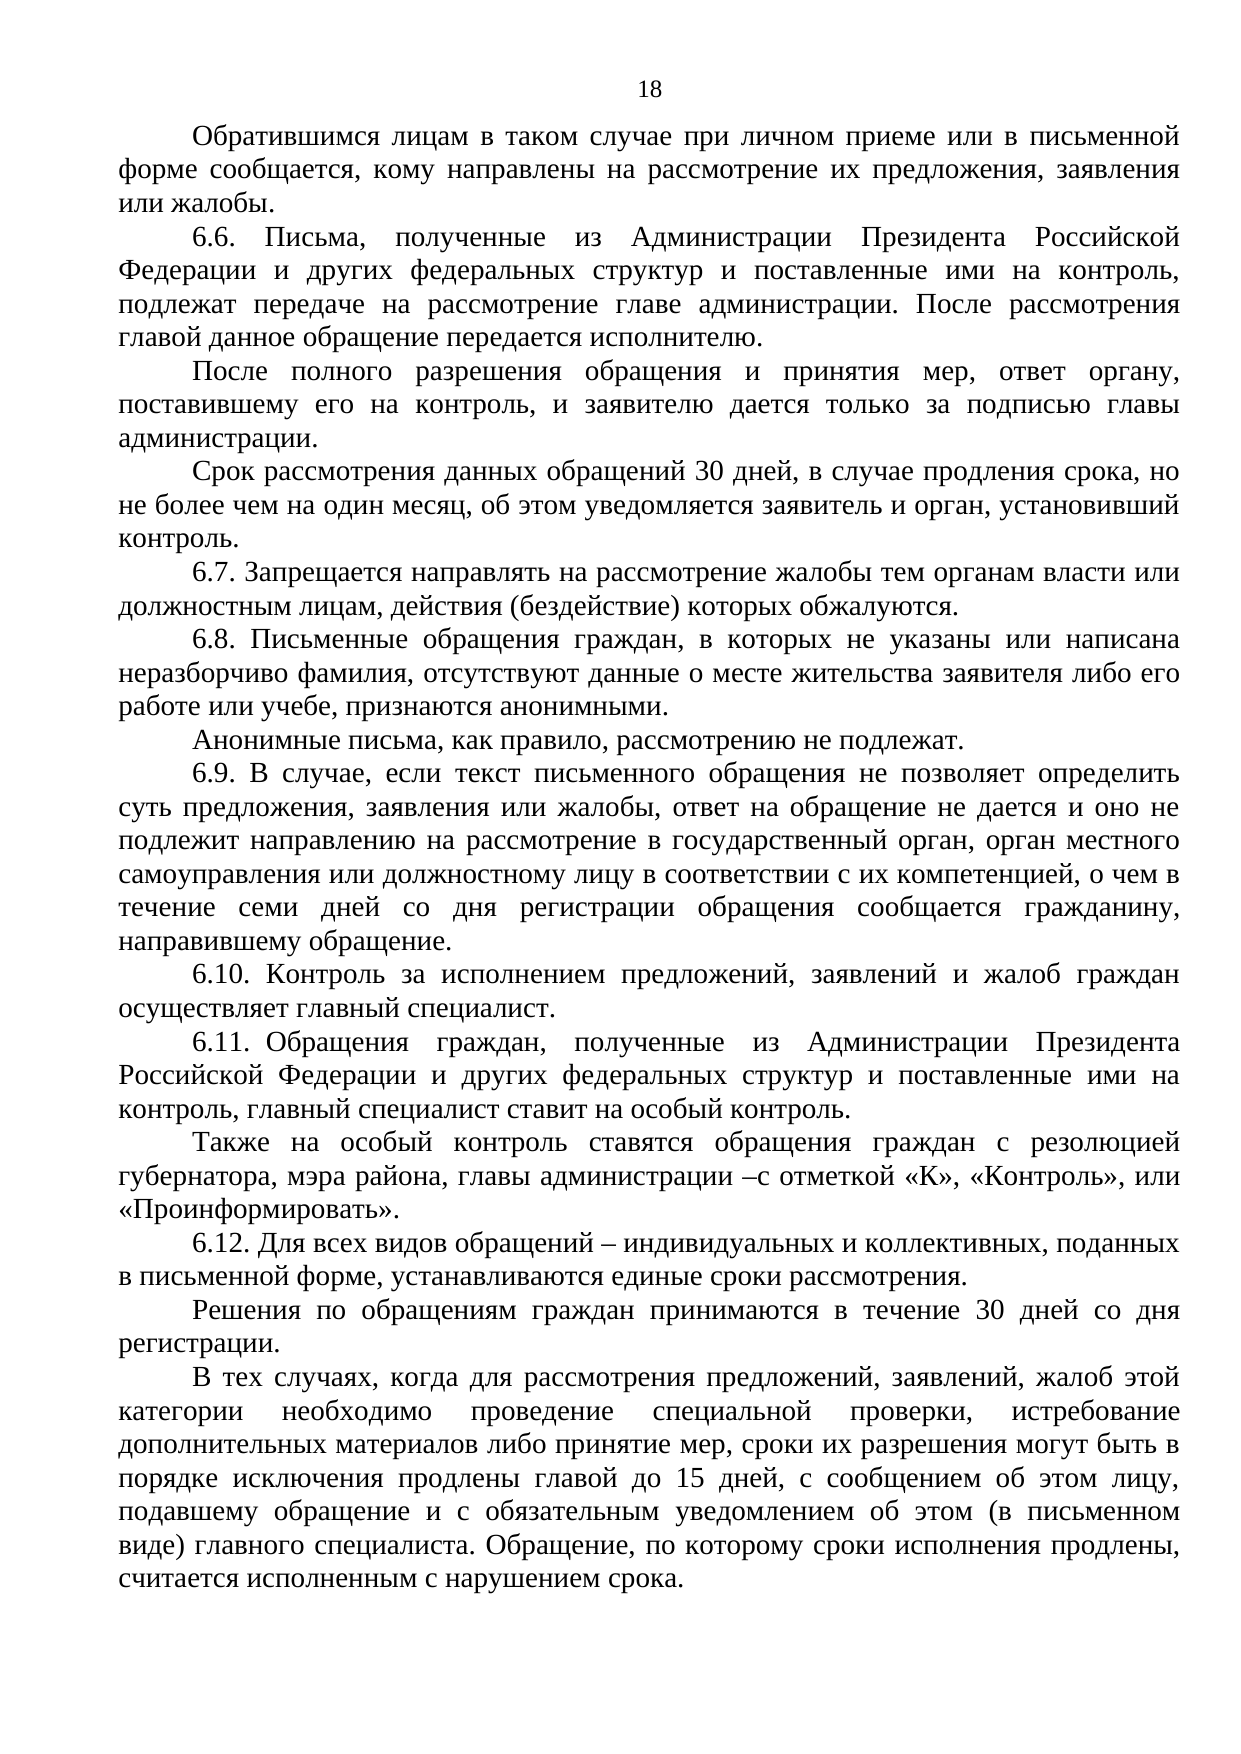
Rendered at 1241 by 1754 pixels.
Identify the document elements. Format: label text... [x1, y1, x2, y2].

text 6.12. Для всех видов обращений – индивидуальных и коллективных, поданных в письменной форме, устанавливаются единые сроки рассмотрения. [118, 1225, 1181, 1292]
text 6.11. Обращения граждан, полученные из Администрации Президента Российской Федерации и других федеральных структур и поставленные ими на контроль, главный специалист ставит на особый контроль. [118, 1024, 1181, 1124]
text 6.9. В случае, если текст письменного обращения не позволяет определить суть предложения, заявления или жалобы, ответ на обращение не дается и оно не подлежит направлению на рассмотрение в государственный орган, орган местного самоуправления или должностному лицу в соответствии с их компетенцией, о чем в течение семи дней со дня регистрации обращения сообщается гражданину, направившему обращение. [118, 755, 1181, 957]
text Обратившимся лицам в таком случае при личном приеме или в письменной форме сообщается, кому направлены на рассмотрение их предложения, заявления или жалобы. [118, 118, 1181, 219]
text Также на особый контроль ставятся обращения граждан с резолюцией губернатора, мэра района, главы администрации –с отметкой «К», «Контроль», или «Проинформировать». [118, 1124, 1181, 1225]
text В тех случаях, когда для рассмотрения предложений, заявлений, жалоб этой категории необходимо проведение специальной проверки, истребование дополнительных материалов либо принятие мер, сроки их разрешения могут быть в порядке исключения продлены главой до 15 дней, с сообщением об этом лицу, подавшему обращение и с обязательным уведомлением об этом (в письменном виде) главного специалиста. Обращение, по которому сроки исполнения продлены, считается исполненным с нарушением срока. [118, 1359, 1181, 1594]
text Анонимные письма, как правило, рассмотрению не подлежат. [118, 722, 1181, 755]
text 6.6. Письма, полученные из Администрации Президента Российской Федерации и других федеральных структур и поставленные ими на контроль, подлежат передаче на рассмотрение главе администрации. После рассмотрения главой данное обращение передается исполнителю. [118, 219, 1181, 353]
text 6.8. Письменные обращения граждан, в которых не указаны или написана неразборчиво фамилия, отсутствуют данные о месте жительства заявителя либо его работе или учебе, признаются анонимными. [118, 621, 1181, 722]
text Решения по обращениям граждан принимаются в течение 30 дней со дня регистрации. [118, 1292, 1181, 1359]
text После полного разрешения обращения и принятия мер, ответ органу, поставившему его на контроль, и заявителю дается только за подписью главы администрации. [118, 353, 1181, 453]
text 6.10. Контроль за исполнением предложений, заявлений и жалоб граждан осуществляет главный специалист. [118, 957, 1181, 1024]
text Срок рассмотрения данных обращений 30 дней, в случае продления срока, но не более чем на один месяц, об этом уведомляется заявитель и орган, установивший контроль. [118, 453, 1181, 554]
text 6.7. Запрещается направлять на рассмотрение жалобы тем органам власти или должностным лицам, действия (бездействие) которых обжалуются. [118, 554, 1181, 621]
